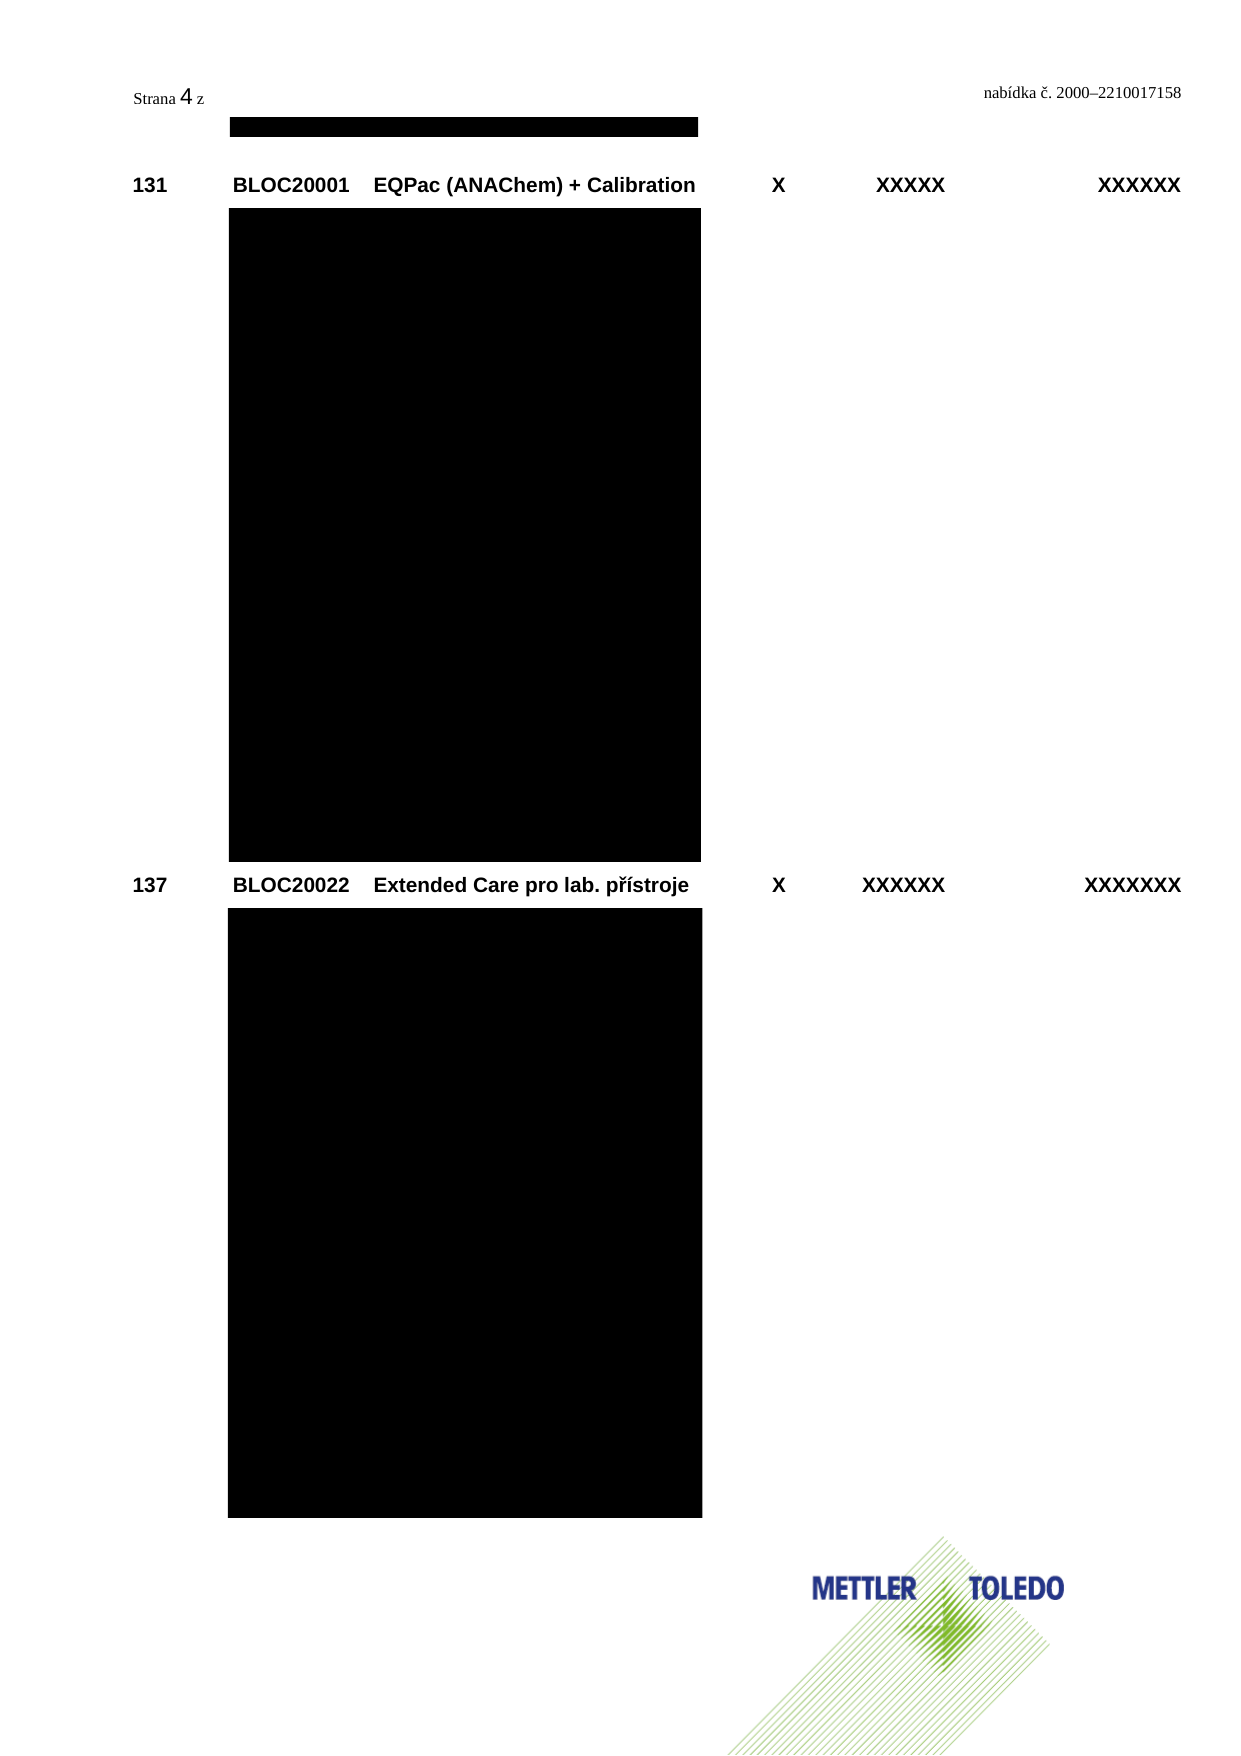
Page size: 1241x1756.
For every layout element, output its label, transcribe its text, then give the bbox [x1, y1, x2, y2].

table_header XXXXXX [1021, 174, 1202, 197]
table_header 131 [112, 174, 200, 197]
table_header XXXXXX [824, 874, 1015, 897]
table_header Extended Care pro lab. přístroje [361, 874, 730, 897]
picture [227, 908, 703, 1518]
picture [228, 208, 701, 862]
picture [229, 117, 699, 137]
table_header X [733, 174, 831, 197]
table_header XXXXXXX [1015, 874, 1202, 897]
table_header XXXXX [831, 174, 1021, 197]
table_header BLOC20022 [200, 874, 361, 897]
picture [0, 1528, 1241, 1755]
table_header X [730, 874, 824, 897]
table_header 137 [112, 874, 200, 897]
table_header BLOC20001 EQPac (ANAChem) + Calibration [200, 174, 733, 197]
